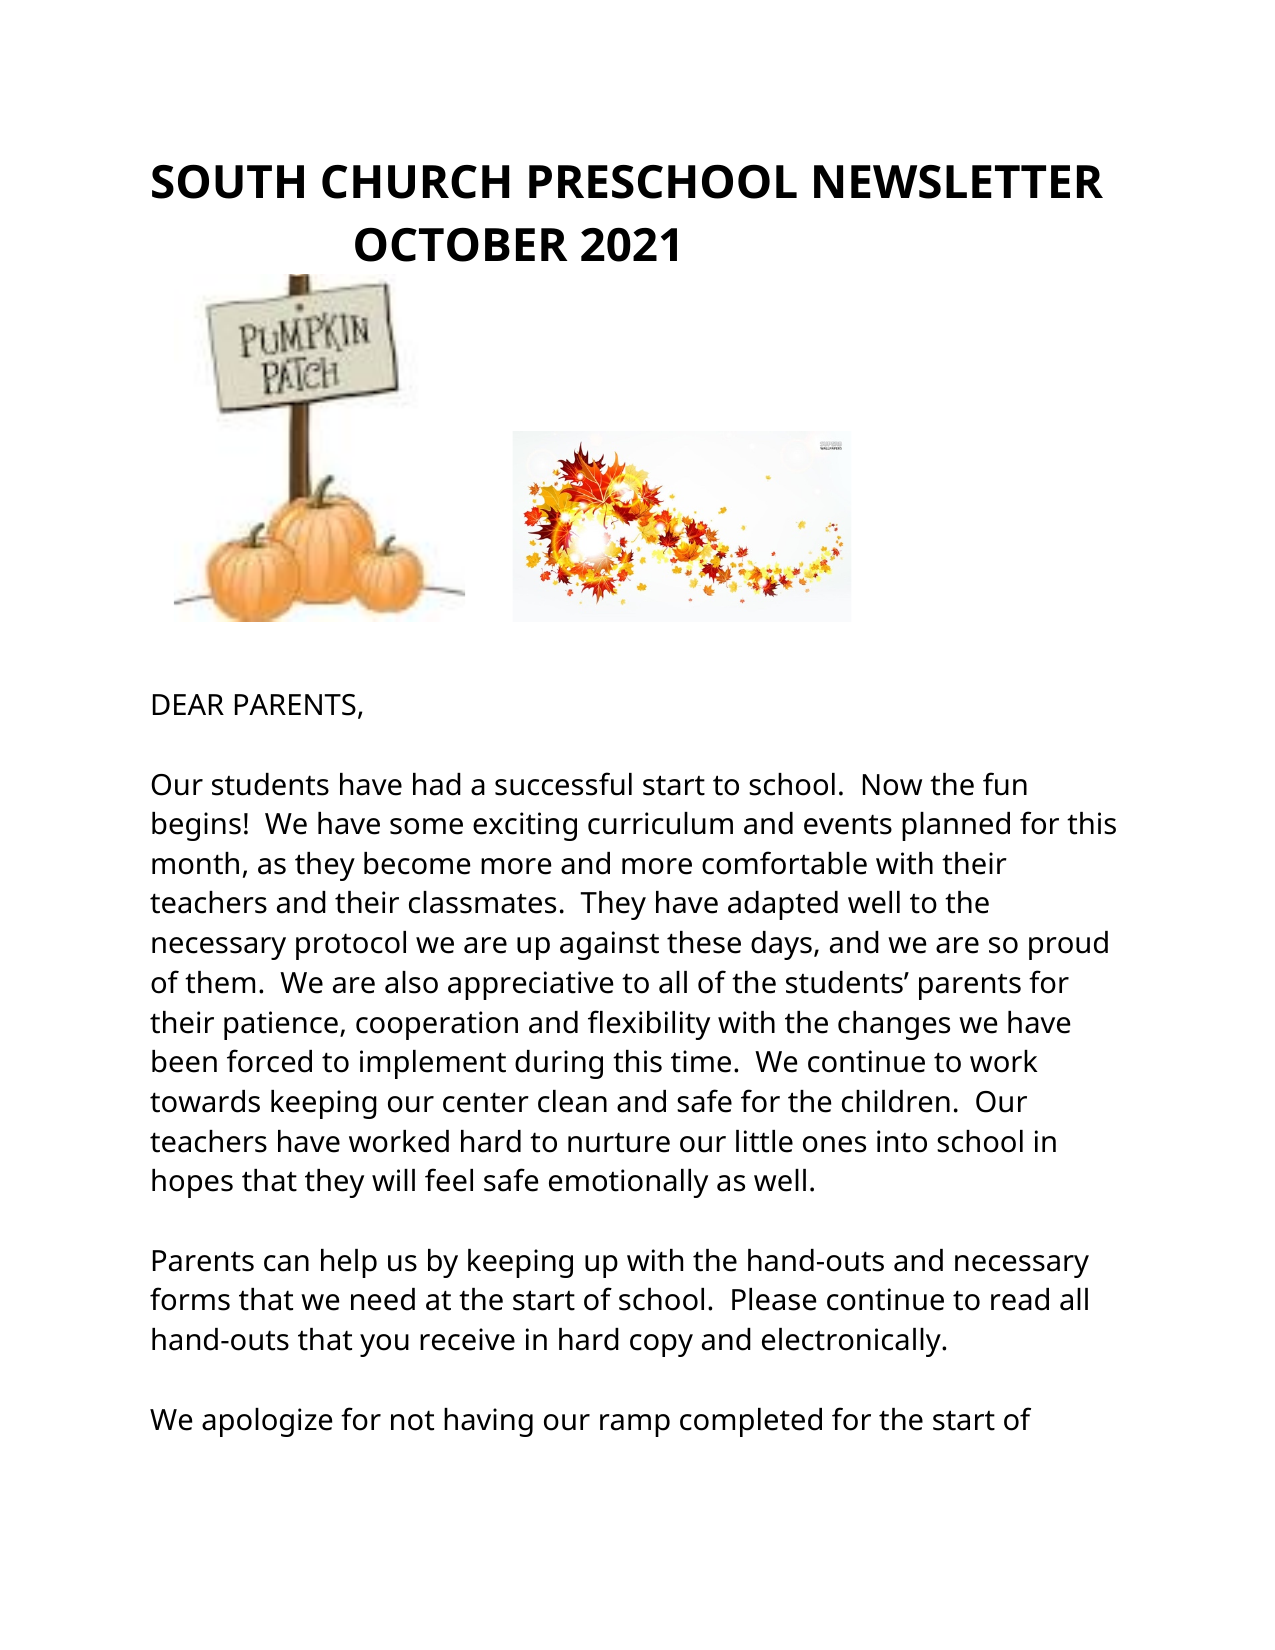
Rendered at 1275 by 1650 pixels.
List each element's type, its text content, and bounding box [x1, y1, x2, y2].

picture [512, 431, 852, 622]
text Parents can help us by keeping up with the hand-outs and necessary [150, 1240, 1125, 1280]
text DEAR PARENTS, [150, 684, 1125, 724]
text forms that we need at the start of school. Please continue to read all hand-outs that you receive in hard copy and electronically. [150, 1280, 1125, 1359]
text Our students have had a successful start to school. Now the fun begins! We have some exciting curriculum and events planned for this month, as they become more and more comfortable with their teachers and their classmates. They have adapted well to the necessary protocol we are up against these days, and we are so proud of them. We are also appreciative to all of the students’ parents for their patience, cooperation and flexibility with the changes we have been forced to implement during this time. We continue to work towards keeping our center clean and safe for the children. Our teachers have worked hard to nurture our little ones into school in hopes that they will feel safe emotionally as well. [150, 764, 1125, 1200]
picture [173, 274, 465, 622]
text We apologize for not having our ramp completed for the start of [150, 1399, 1125, 1438]
text SOUTH CHURCH PRESCHOOL NEWSLETTER [150, 150, 1125, 212]
text OCTOBER 2021 [150, 212, 1125, 275]
